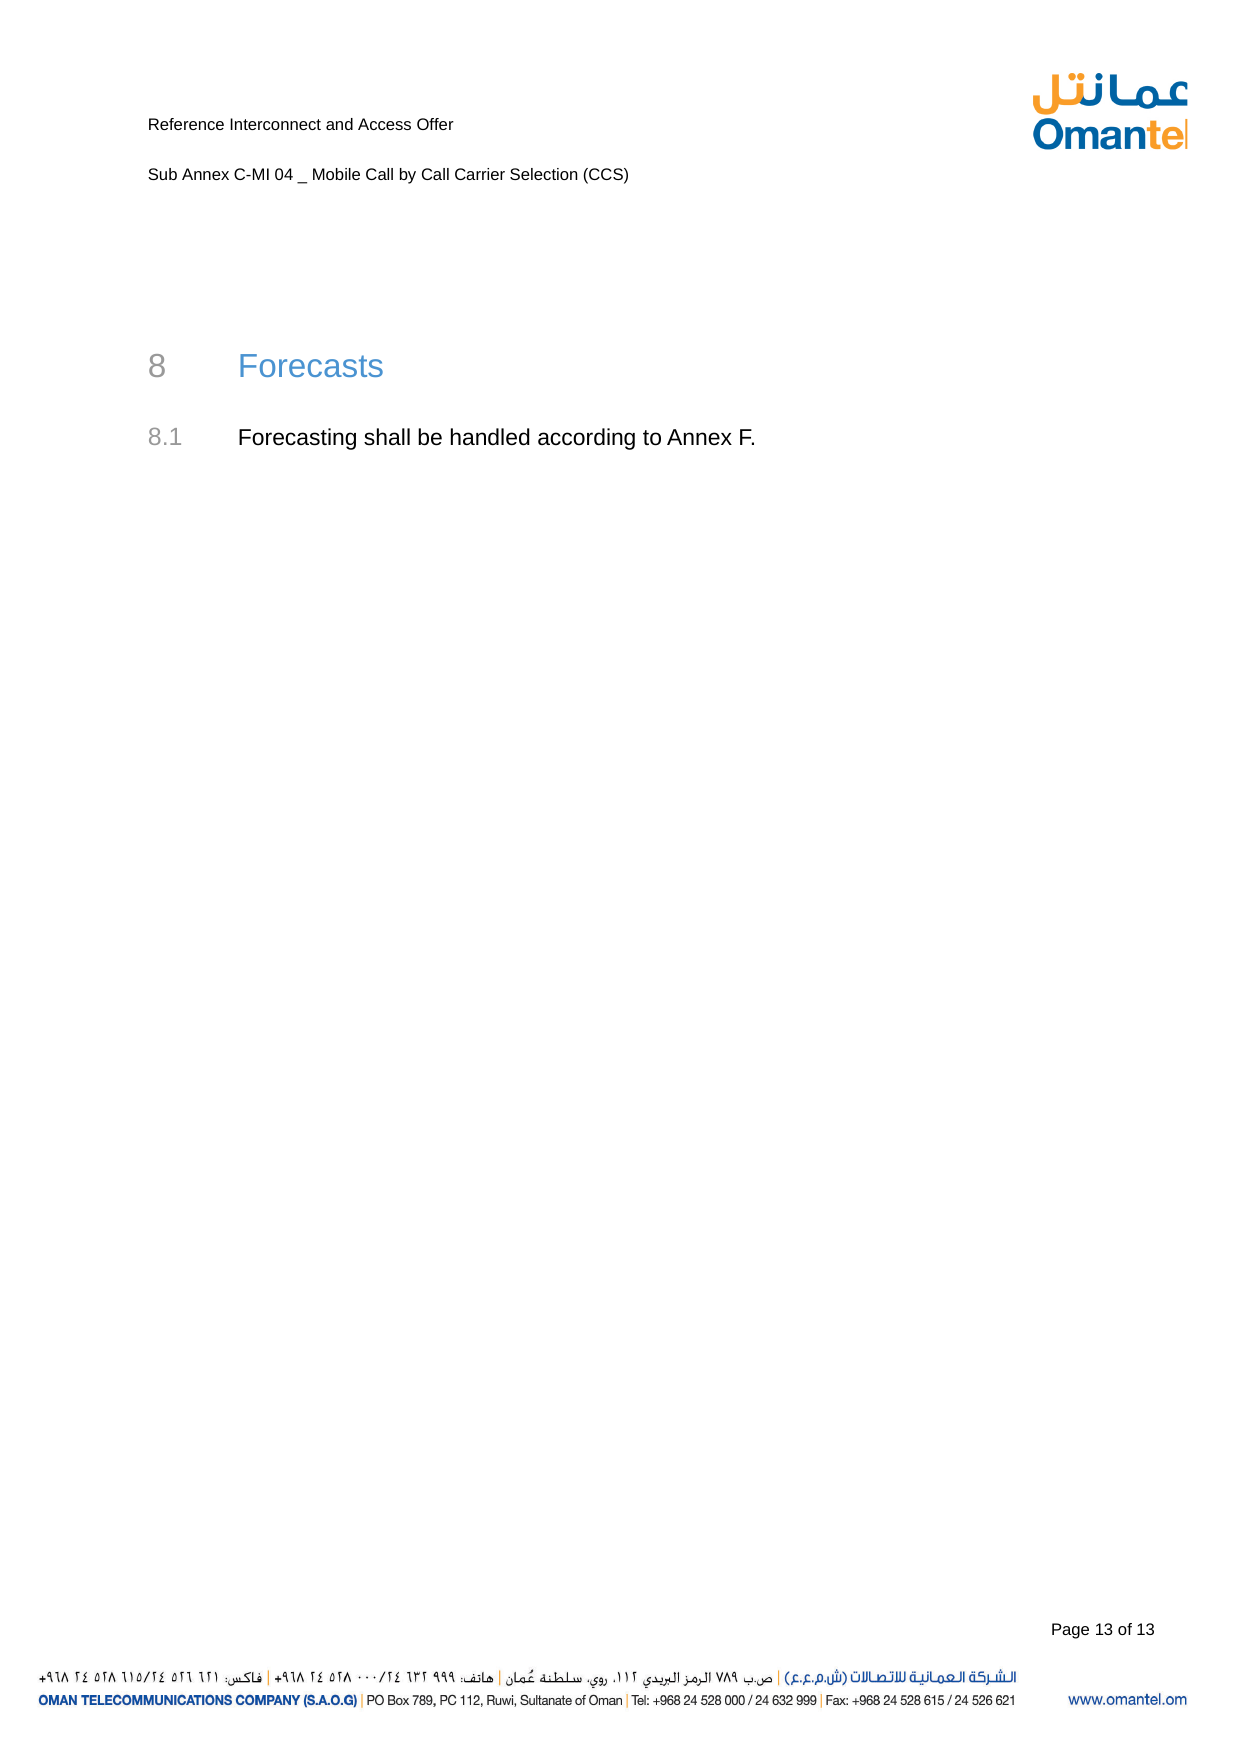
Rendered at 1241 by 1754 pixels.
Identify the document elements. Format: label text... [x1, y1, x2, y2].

list Forecasting shall be handled according to Annex F. [148, 422, 1152, 451]
picture [1033, 58, 1188, 159]
picture [0, 1662, 1236, 1714]
subtitle Forecasts [148, 346, 1152, 384]
